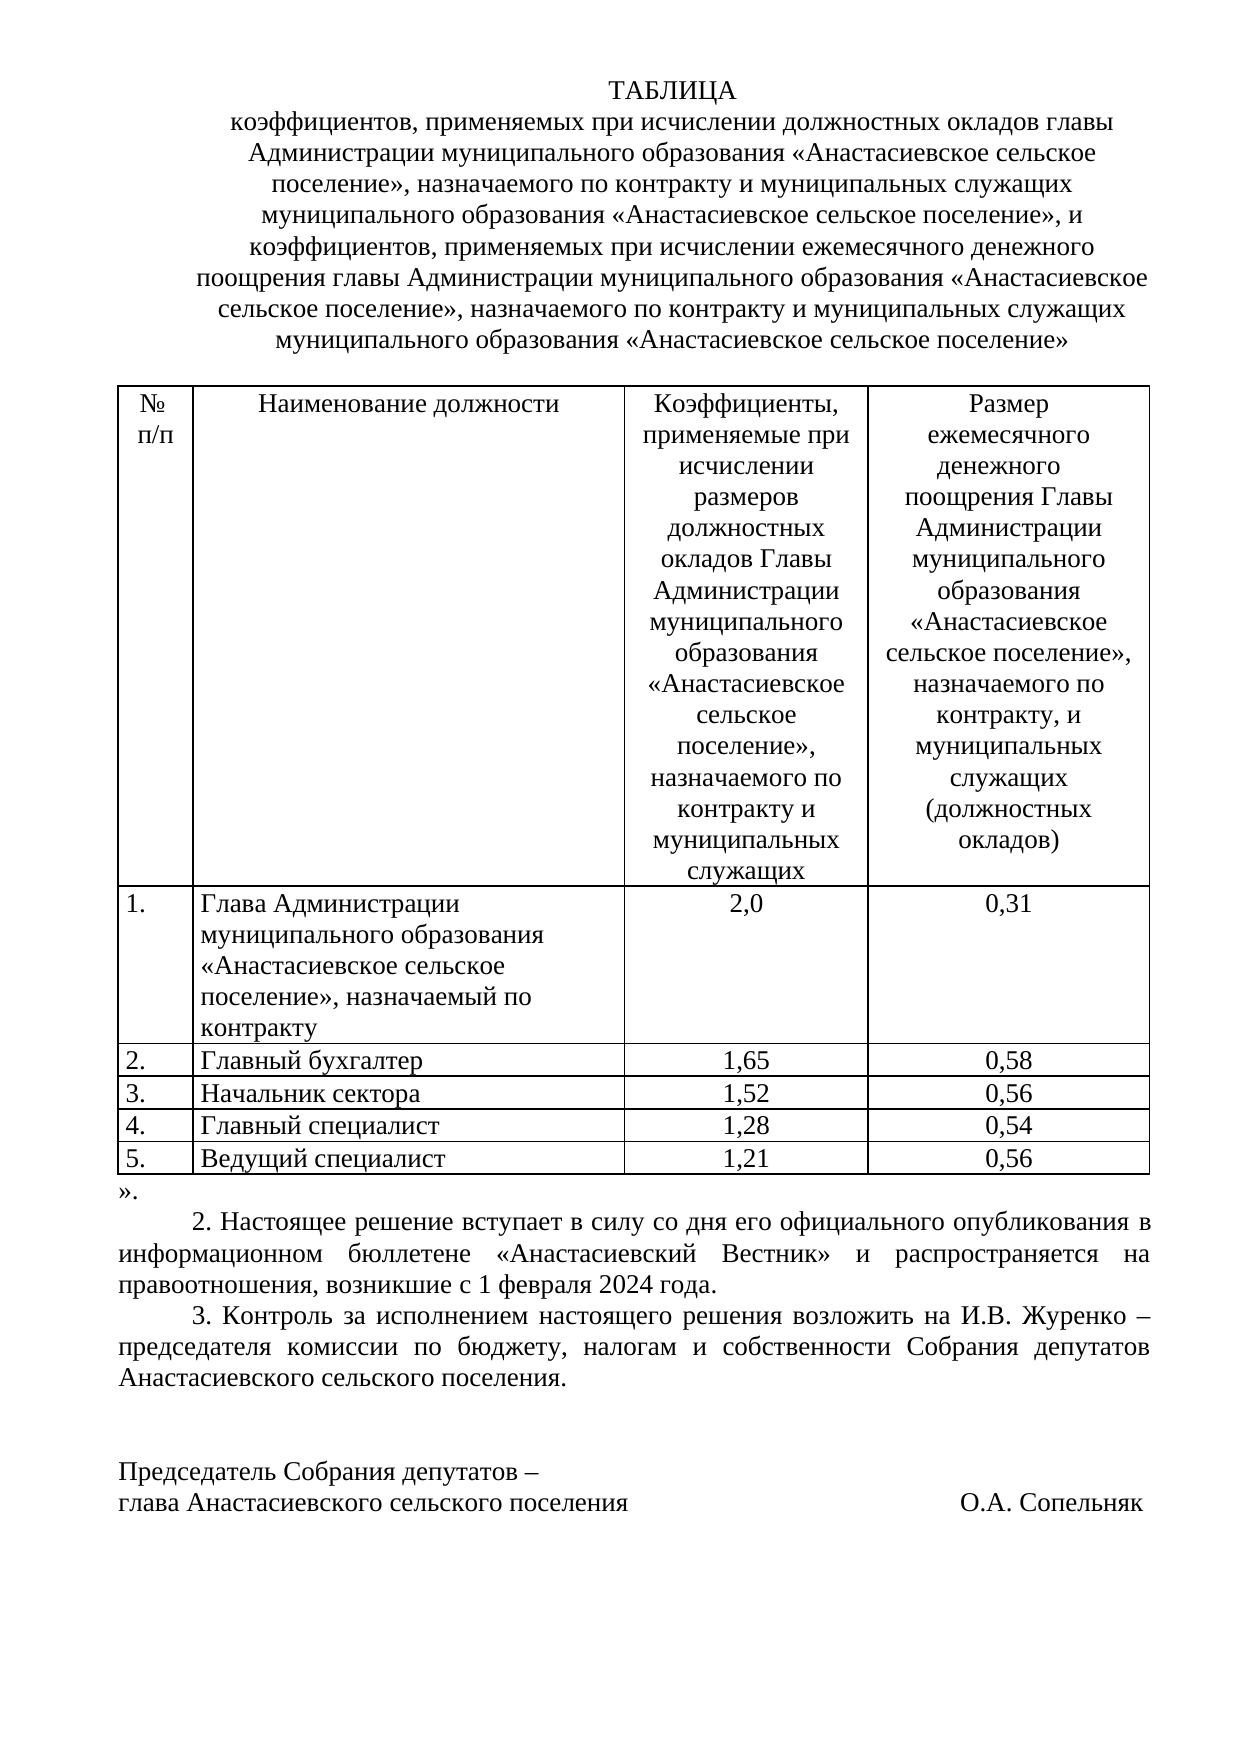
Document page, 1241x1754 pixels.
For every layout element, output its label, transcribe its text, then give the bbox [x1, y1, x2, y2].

table_cell Глава Администрации муниципального образования «Анастасиевское сельское поселение», назначаемый по контракту [194, 887, 624, 1042]
table_cell 0,54 [869, 1110, 1149, 1141]
text ». [118, 1174, 1152, 1206]
text 3. Контроль за исполнением настоящего решения возложить на И.В. Журенко – председателя комиссии по бюджету, налогам и собственности Собрания депутатов Анастасиевского сельского поселения. [118, 1299, 1152, 1392]
table_cell 1,28 [625, 1110, 867, 1141]
table_cell 1,65 [625, 1044, 867, 1075]
table_cell 0,56 [869, 1077, 1149, 1108]
table_cell Ведущий специалист [194, 1142, 624, 1173]
table_cell Начальник сектора [194, 1077, 624, 1108]
table_cell 2. [119, 1044, 192, 1075]
table_cell 3. [119, 1077, 192, 1108]
table_cell 0,56 [869, 1142, 1149, 1173]
table_cell 4. [119, 1110, 192, 1141]
text коэффициентов, применяемых при исчислении должностных окладов главы Администрации муниципального образования «Анастасиевское сельское поселение», назначаемого по контракту и муниципальных служащих муниципального образования «Анастасиевское сельское поселение», и коэффициентов, применяемых при исчислении ежемесячного денежного поощрения главы Администрации муниципального образования «Анастасиевское сельское поселение», назначаемого по контракту и муниципальных служащих муниципального образования «Анастасиевское сельское поселение» [193, 105, 1152, 354]
table_cell 1,21 [625, 1142, 867, 1173]
table_cell 1,52 [625, 1077, 867, 1108]
table_cell Главный бухгалтер [194, 1044, 624, 1075]
text 2. Настоящее решение вступает в силу со дня его официального опубликования в информационном бюллетене «Анастасиевский Вестник» и распространяется на правоотношения, возникшие с 1 февраля 2024 года. [118, 1206, 1152, 1299]
table_cell Главный специалист [194, 1110, 624, 1141]
table_cell 2,0 [625, 887, 867, 1042]
table_cell 5. [119, 1142, 192, 1173]
table_header № п/п [119, 387, 192, 885]
text глава Анастасиевского сельского поселения О.А. Сопельняк [118, 1486, 1152, 1517]
text ТАБЛИЦА [193, 74, 1152, 105]
text Председатель Собрания депутатов – [118, 1455, 1152, 1486]
table_header Размер ежемесячного денежного поощрения Главы Администрации муниципального образования «Анастасиевское сельское поселение», назначаемого по контракту, и муниципальных служащих (должностных окладов) [869, 387, 1149, 885]
table_header Наименование должности [194, 387, 624, 885]
table_cell 0,58 [869, 1044, 1149, 1075]
table_cell 0,31 [869, 887, 1149, 1042]
table_header Коэффициенты, применяемые при исчислении размеров должностных окладов Главы Администрации муниципального образования «Анастасиевское сельское поселение», назначаемого по контракту и муниципальных служащих [625, 387, 867, 885]
table_cell 1. [119, 887, 192, 1042]
